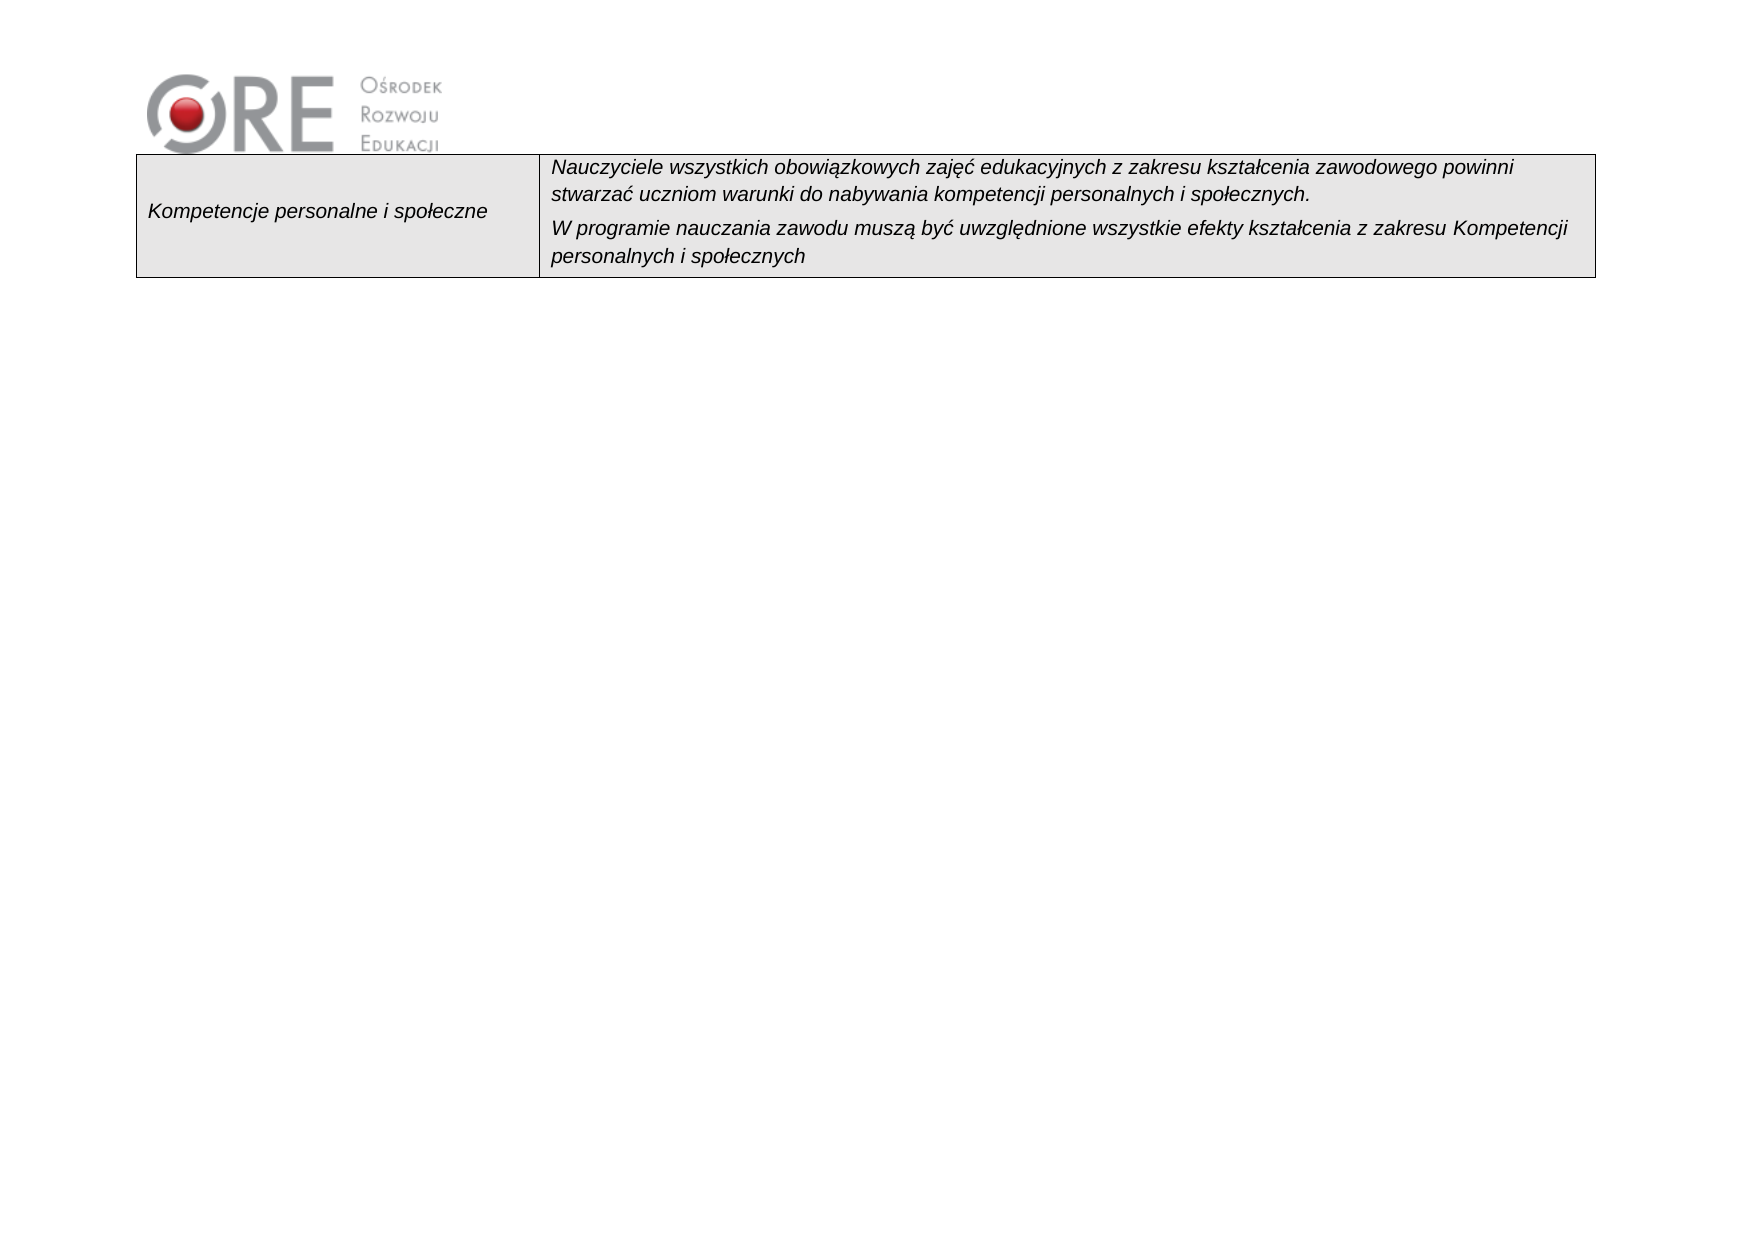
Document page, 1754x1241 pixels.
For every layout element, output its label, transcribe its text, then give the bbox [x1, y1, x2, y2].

table_cell Nauczyciele wszystkich obowiązkowych zajęć edukacyjnych z zakresu kształcenia zawodowego powinni stwarzać uczniom warunki do nabywania kompetencji personalnych i społecznych. W programie nauczania zawodu muszą być uwzględnione wszystkie efekty kształcenia z zakresu Kompetencji personalnych i społecznych [540, 155, 1595, 277]
table_cell Kompetencje personalne i społeczne [137, 155, 539, 277]
picture [147, 73, 442, 154]
